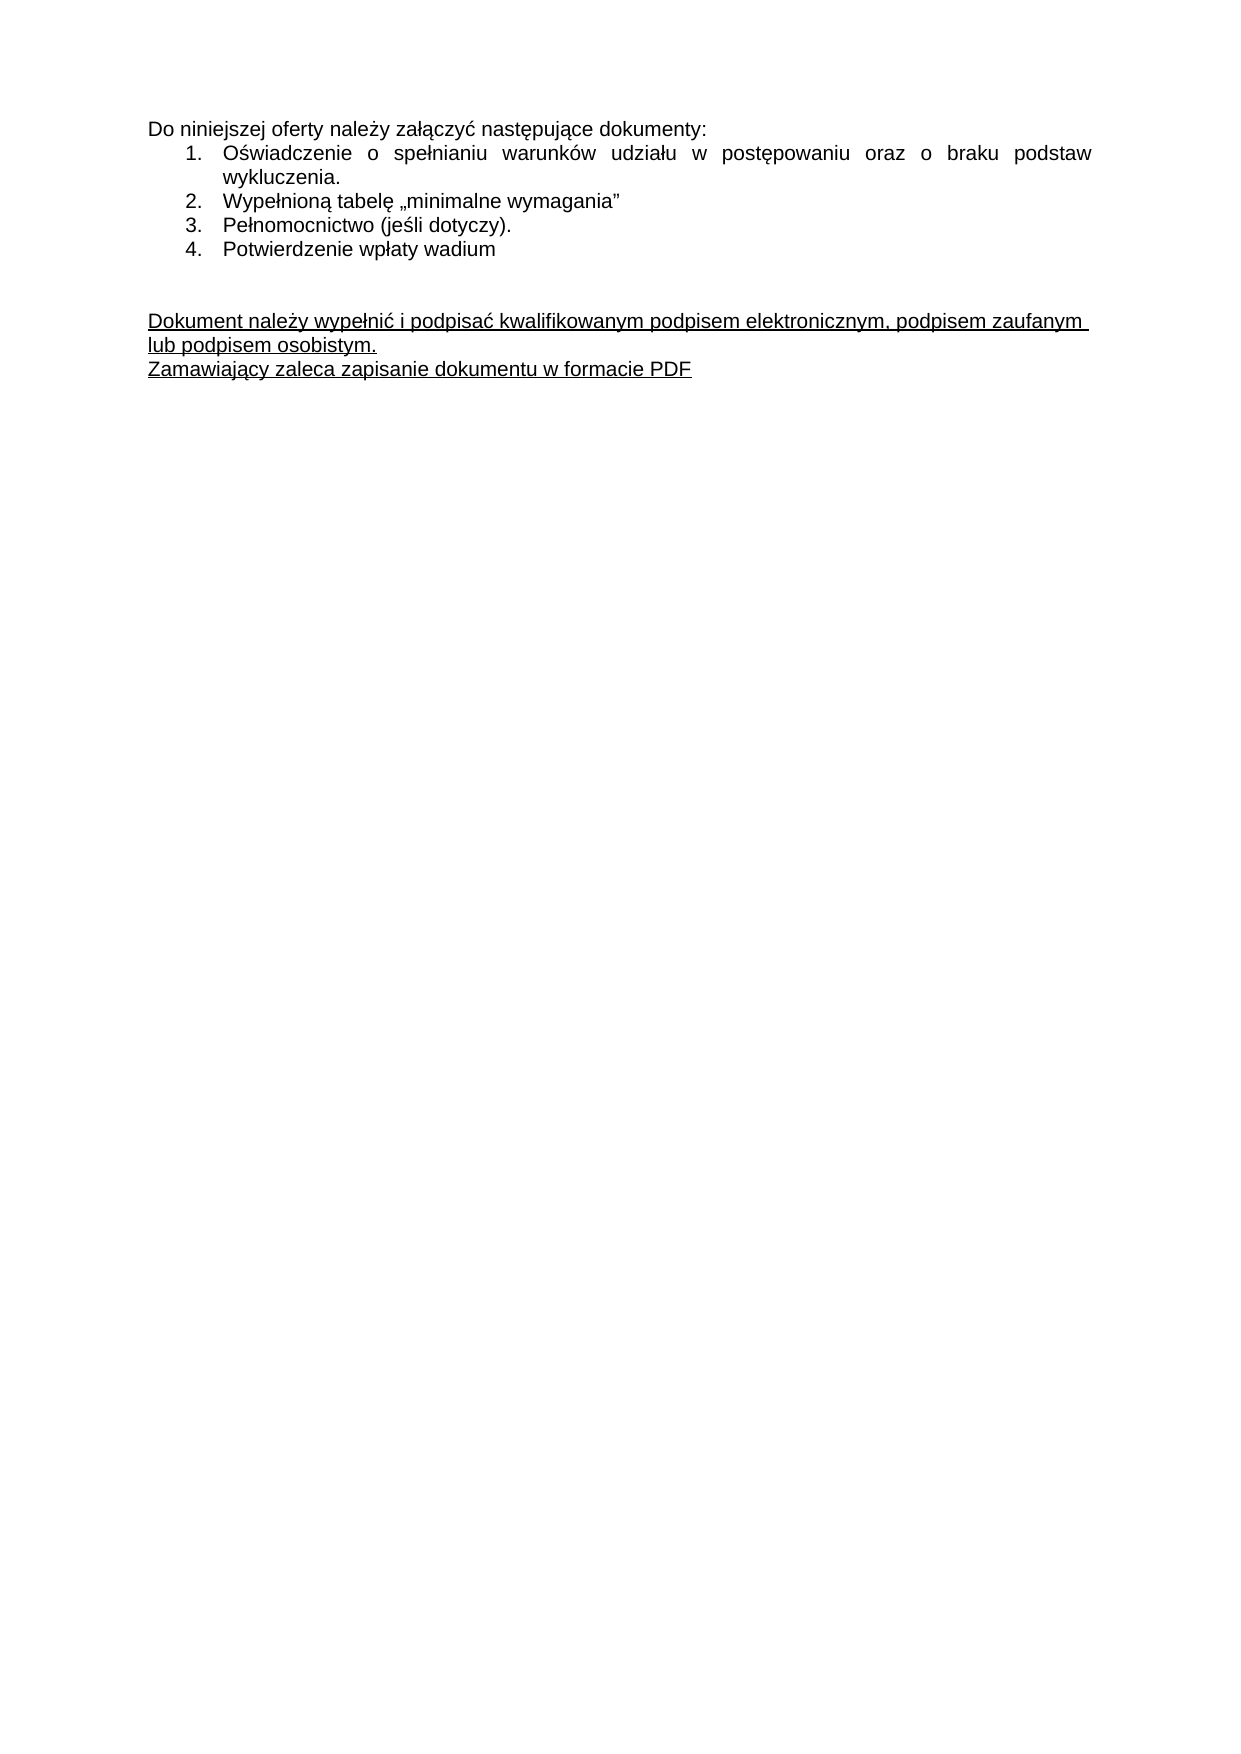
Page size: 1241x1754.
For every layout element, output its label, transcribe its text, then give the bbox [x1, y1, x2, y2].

list Pełnomocnictwo (jeśli dotyczy). [185, 213, 1092, 237]
text Dokument należy wypełnić i podpisać kwalifikowanym podpisem elektronicznym, podpisem zaufanym lub podpisem osobistym. [148, 308, 1092, 356]
list Oświadczenie o spełnianiu warunków udziału w postępowaniu oraz o braku podstaw wykluczenia. [185, 141, 1092, 189]
list Potwierdzenie wpłaty wadium [185, 237, 1092, 261]
list Wypełnioną tabelę „minimalne wymagania” [185, 189, 1092, 213]
text Do niniejszej oferty należy załączyć następujące dokumenty: [148, 117, 1092, 141]
text Zamawiający zaleca zapisanie dokumentu w formacie PDF [148, 356, 1092, 380]
